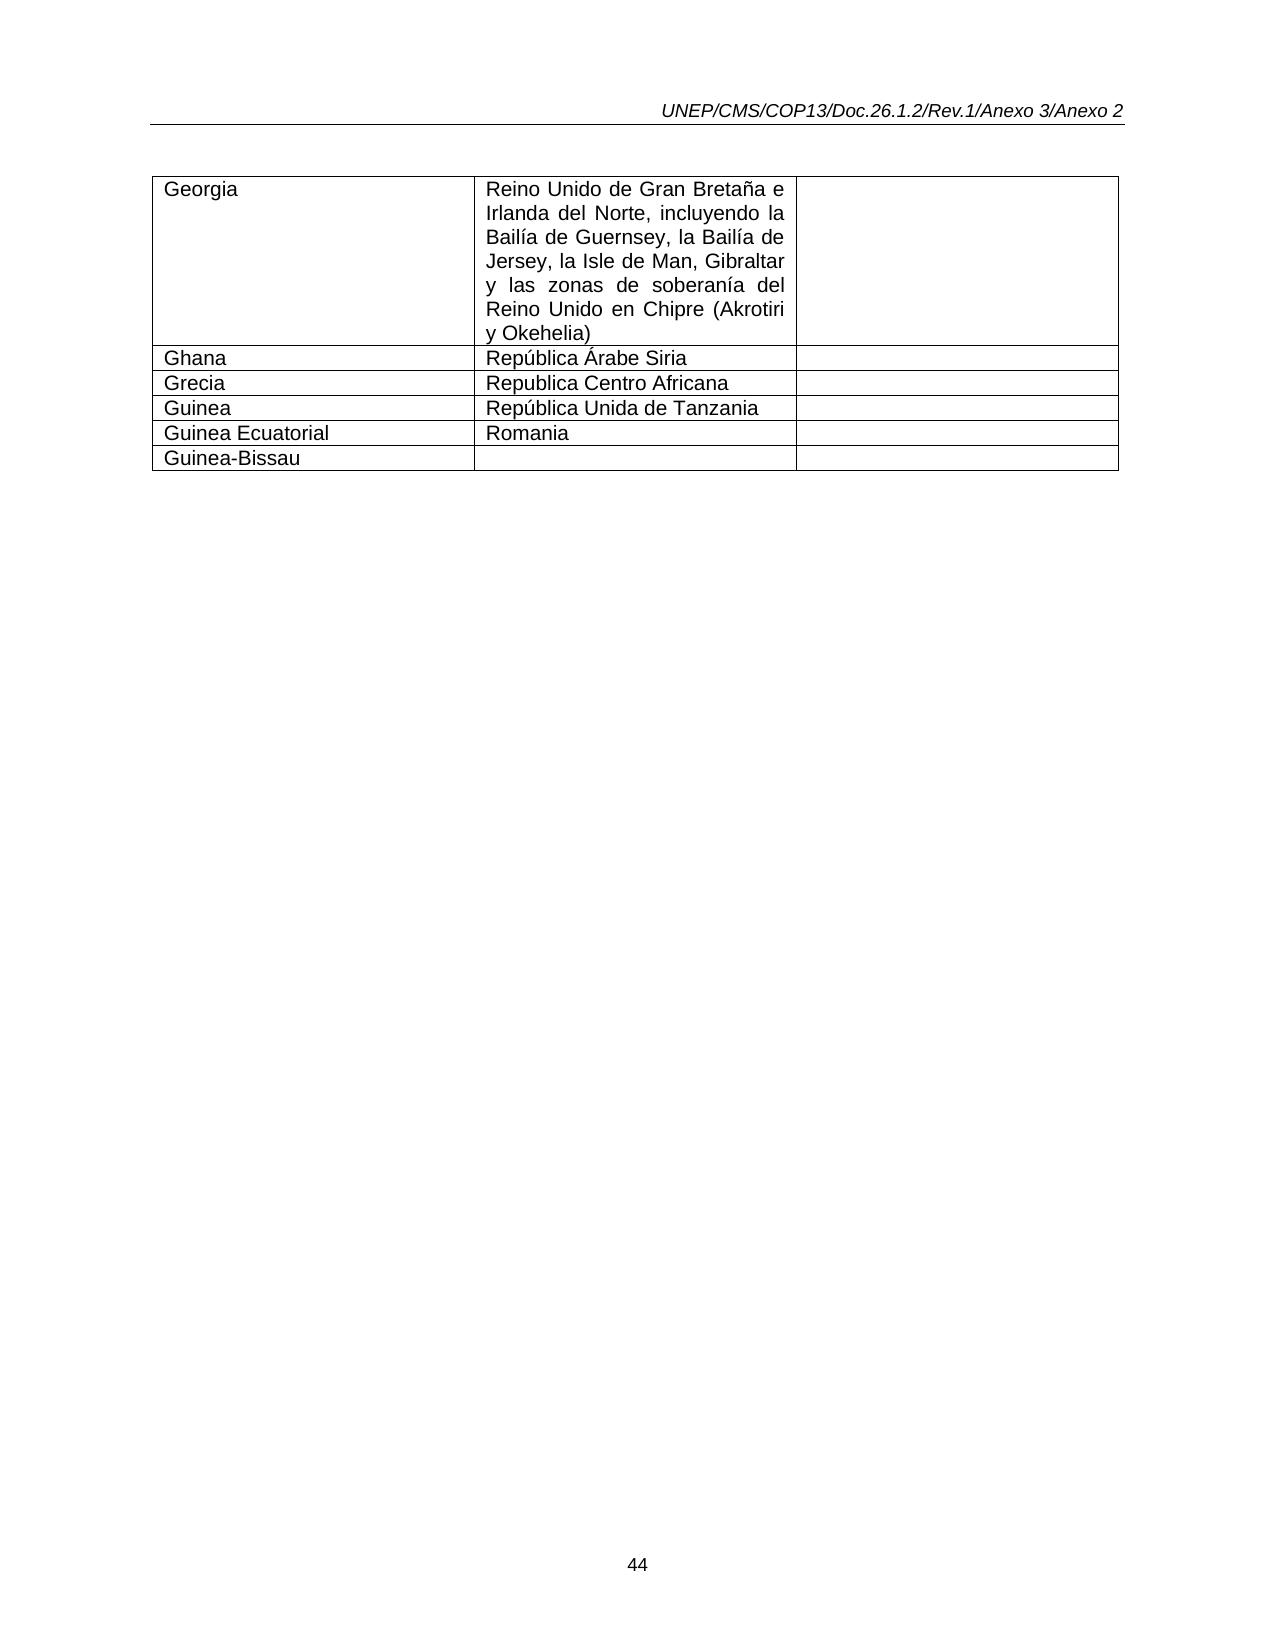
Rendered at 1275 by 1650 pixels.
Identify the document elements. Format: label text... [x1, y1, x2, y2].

table_cell Grecia [153, 371, 474, 395]
table_cell [797, 177, 1118, 345]
table_cell Georgia [153, 177, 474, 345]
table_cell Guinea-Bissau [153, 446, 474, 470]
table_cell Reino Unido de Gran Bretaña e Irlanda del Norte, incluyendo la Bailía de Guernsey, la Bailía de Jersey, la Isle de Man, Gibraltar y las zonas de soberanía del Reino Unido en Chipre (Akrotiri y Okehelia) [475, 177, 796, 345]
table_cell Guinea Ecuatorial [153, 421, 474, 445]
table_cell [797, 346, 1118, 370]
table_cell [797, 421, 1118, 445]
table_cell [475, 446, 796, 470]
table_cell Republica Centro Africana [475, 371, 796, 395]
table_cell [797, 446, 1118, 470]
table_cell Ghana [153, 346, 474, 370]
table_cell República Unida de Tanzania [475, 396, 796, 420]
table_cell Romania [475, 421, 796, 445]
table_cell Guinea [153, 396, 474, 420]
table_cell República Árabe Siria [475, 346, 796, 370]
table_cell [797, 396, 1118, 420]
table_cell [797, 371, 1118, 395]
